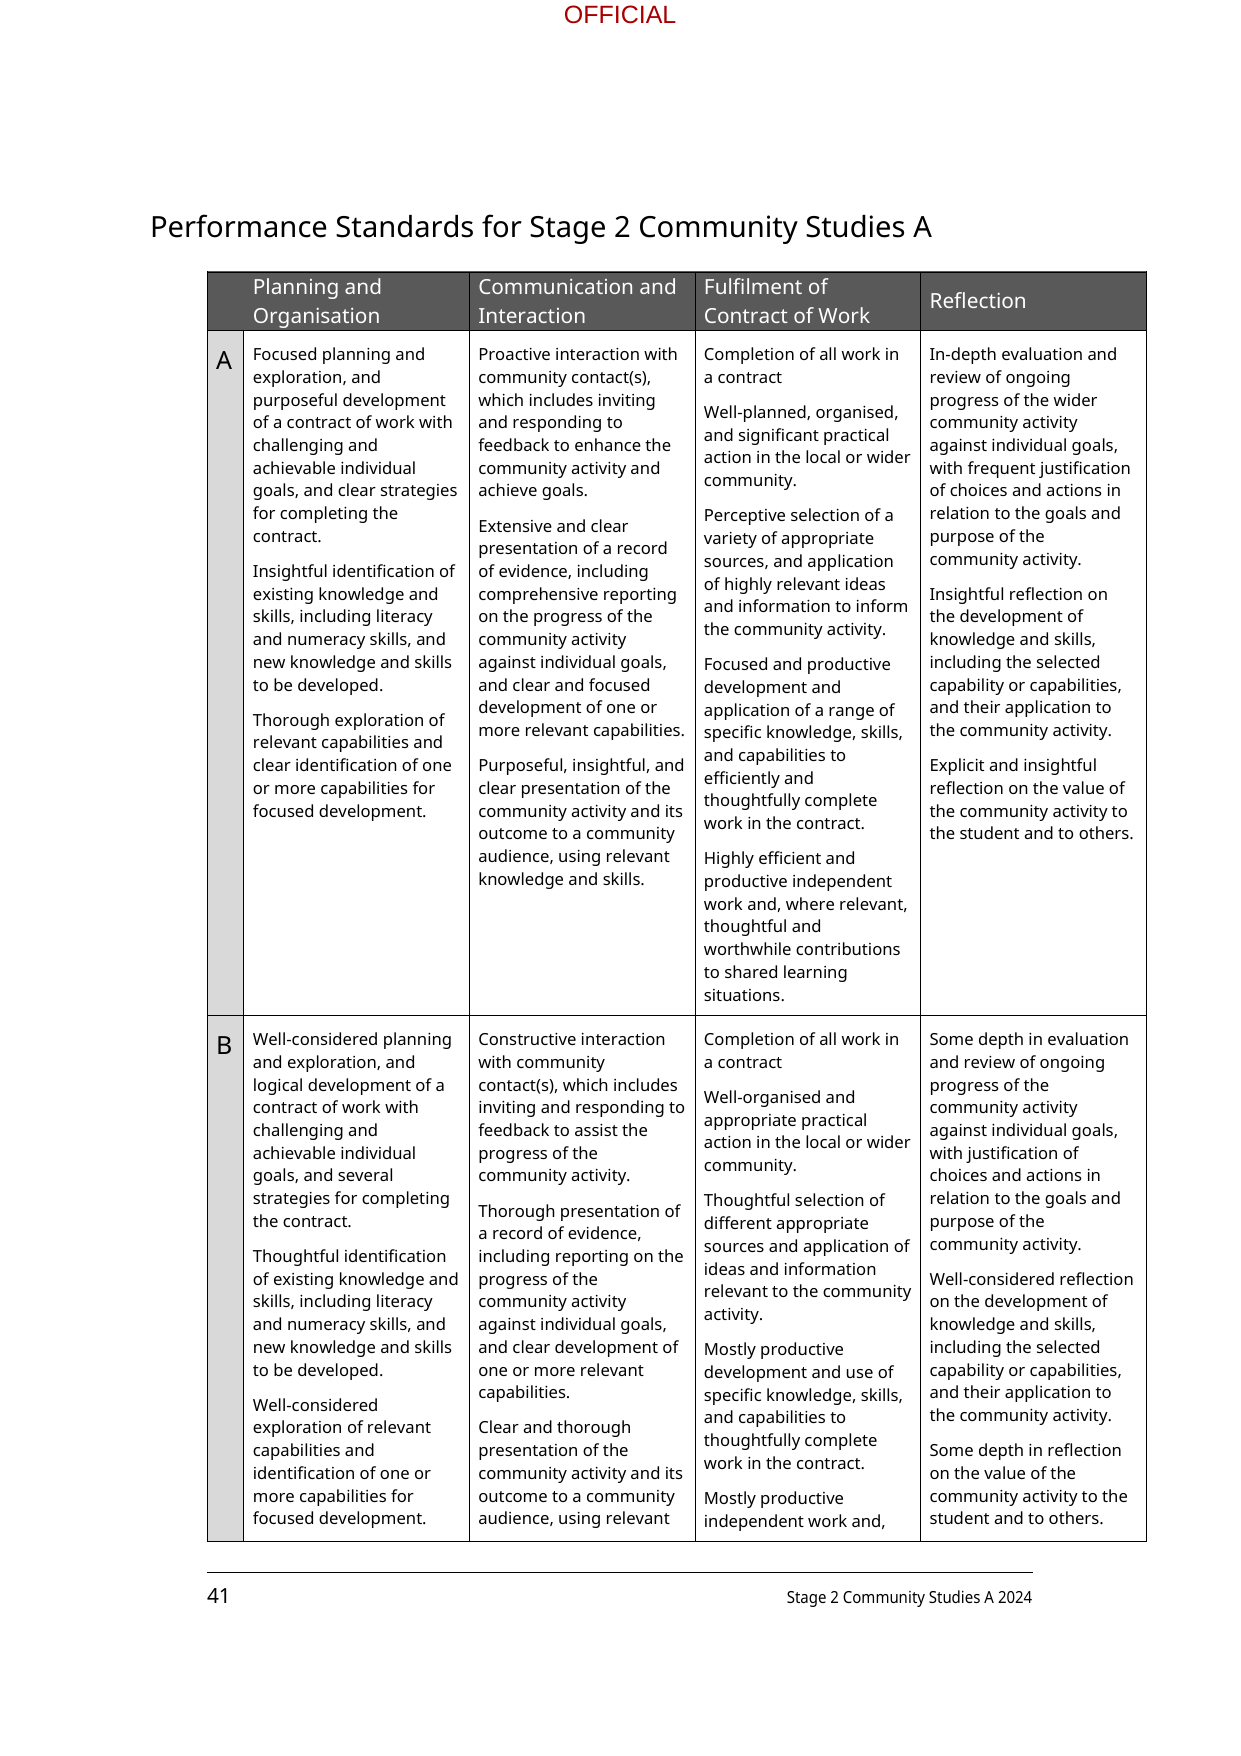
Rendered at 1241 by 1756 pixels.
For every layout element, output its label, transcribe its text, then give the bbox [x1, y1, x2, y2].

table_cell B [208, 1016, 243, 1541]
table_cell Completion of all work in a contract Well-planned, organised, and significant practical action in the local or wider community. Perceptive selection of a variety of appropriate sources, and application of highly relevant ideas and information to inform the community activity. Focused and productive development and application of a range of specific knowledge, skills, and capabilities to efficiently and thoughtfully complete work in the contract. Highly efficient and productive independent work and, where relevant, thoughtful and worthwhile contributions to shared learning situations. [696, 331, 920, 1015]
table_cell In-depth evaluation and review of ongoing progress of the wider community activity against individual goals, with frequent justification of choices and actions in relation to the goals and purpose of the community activity. Insightful reflection on the development of knowledge and skills, including the selected capability or capabilities, and their application to the community activity. Explicit and insightful reflection on the value of the community activity to the student and to others. [921, 331, 1146, 1015]
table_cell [921, 1016, 1146, 1541]
table_header Reflection [921, 273, 1146, 330]
table_cell Focused planning and exploration, and purposeful development of a contract of work with challenging and achievable individual goals, and clear strategies for completing the contract. Insightful identification of existing knowledge and skills, including literacy and numeracy skills, and new knowledge and skills to be developed. Thorough exploration of relevant capabilities and clear identification of one or more capabilities for focused development. [244, 331, 469, 1015]
table_cell Proactive interaction with community contact(s), which includes inviting and responding to feedback to enhance the community activity and achieve goals. Extensive and clear presentation of a record of evidence, including comprehensive reporting on the progress of the community activity against individual goals, and clear and focused development of one or more relevant capabilities. Purposeful, insightful, and clear presentation of the community activity and its outcome to a community audience, using relevant knowledge and skills. [470, 331, 695, 1015]
table_header Fulfilment of Contract of Work [696, 273, 920, 330]
table_cell A [208, 331, 243, 1015]
table_header Planning and Organisation [244, 273, 469, 330]
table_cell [696, 1016, 920, 1541]
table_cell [244, 1016, 469, 1541]
table_header [208, 273, 244, 330]
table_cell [470, 1016, 695, 1541]
text Performance Standards for Stage 2 Community Studies A [150, 207, 1033, 246]
table_header Communication and Interaction [470, 273, 695, 330]
